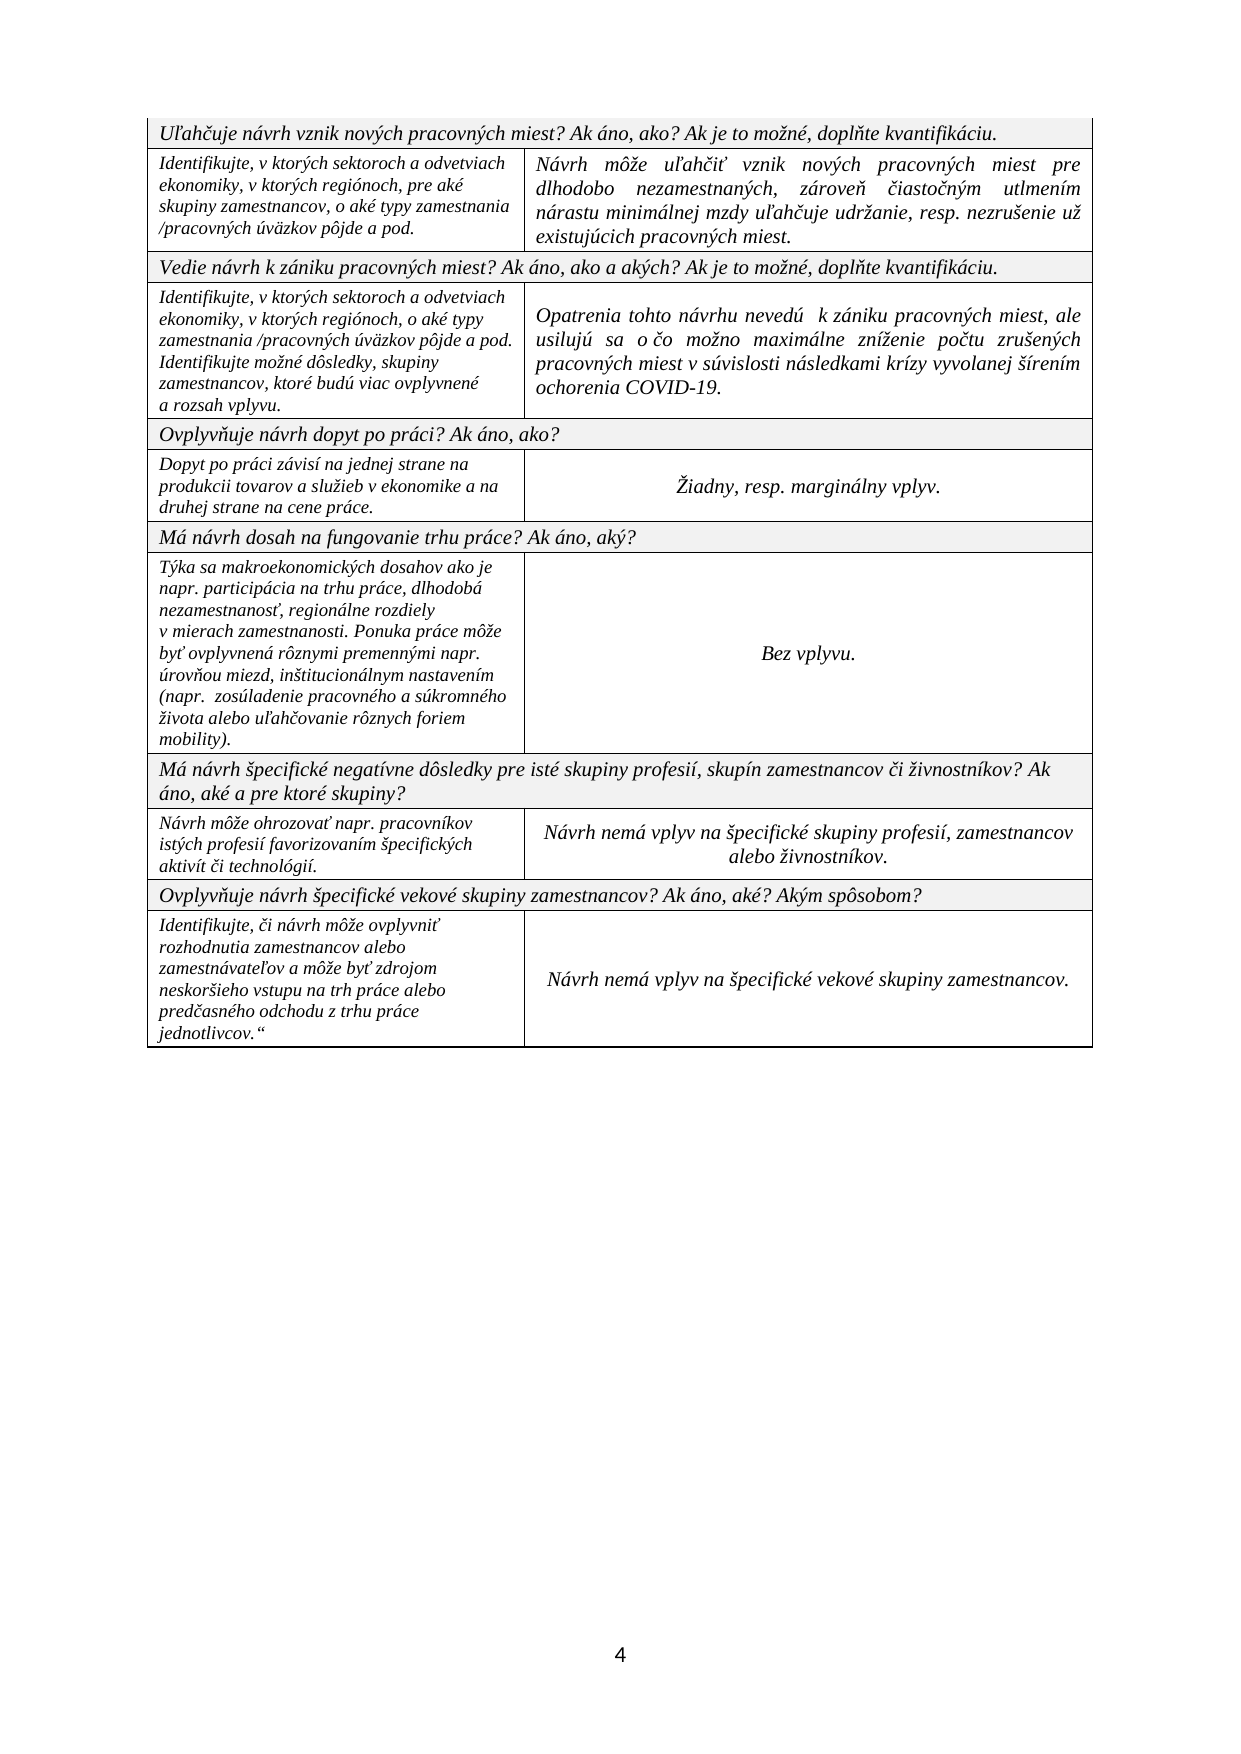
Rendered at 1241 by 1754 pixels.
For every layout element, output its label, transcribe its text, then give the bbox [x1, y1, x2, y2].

table_cell Ovplyvňuje návrh špecifické vekové skupiny zamestnancov? Ak áno, aké? Akým spôsobom? [148, 880, 1092, 910]
table_cell Návrh nemá vplyv na špecifické vekové skupiny zamestnancov. [525, 911, 1092, 1046]
table_cell Opatrenia tohto návrhu nevedú k zániku pracovných miest, ale usilujú sa o čo možno maximálne zníženie počtu zrušených pracovných miest v súvislosti následkami krízy vyvolanej šírením ochorenia COVID-19. [525, 283, 1092, 418]
table_cell Návrh nemá vplyv na špecifické skupiny profesií, zamestnancov alebo živnostníkov. [525, 809, 1092, 879]
table_cell Žiadny, resp. marginálny vplyv. [525, 450, 1092, 521]
table_cell Návrh môže uľahčiť vznik nových pracovných miest pre dlhodobo nezamestnaných, zároveň čiastočným utlmením nárastu minimálnej mzdy uľahčuje udržanie, resp. nezrušenie už existujúcich pracovných miest. [525, 149, 1092, 251]
table_cell Má návrh špecifické negatívne dôsledky pre isté skupiny profesií, skupín zamestnancov či živnostníkov? Ak áno, aké a pre ktoré skupiny? [148, 754, 1092, 808]
table_cell Má návrh dosah na fungovanie trhu práce? Ak áno, aký? [148, 522, 1092, 552]
table_cell Ovplyvňuje návrh dopyt po práci? Ak áno, ako? [148, 419, 1092, 449]
table_cell Identifikujte, či návrh môže ovplyvniť rozhodnutia zamestnancov alebo zamestnávateľov a môže byť zdrojom neskoršieho vstupu na trh práce alebo predčasného odchodu z trhu práce jednotlivcov.“ [148, 911, 524, 1046]
table_cell Návrh môže ohrozovať napr. pracovníkov istých profesií favorizovaním špecifických aktivít či technológií. [148, 809, 524, 879]
table_header Uľahčuje návrh vznik nových pracovných miest? Ak áno, ako? Ak je to možné, doplňte kvantifikáciu. [148, 118, 1092, 148]
table_cell Dopyt po práci závisí na jednej strane na produkcii tovarov a služieb v ekonomike a na druhej strane na cene práce. [148, 450, 524, 521]
table_cell Týka sa makroekonomických dosahov ako je napr. participácia na trhu práce, dlhodobá nezamestnanosť, regionálne rozdiely v mierach zamestnanosti. Ponuka práce môže byť ovplyvnená rôznymi premennými napr. úrovňou miezd, inštitucionálnym nastavením (napr. zosúladenie pracovného a súkromného života alebo uľahčovanie rôznych foriem mobility). [148, 553, 524, 753]
table_cell Identifikujte, v ktorých sektoroch a odvetviach ekonomiky, v ktorých regiónoch, o aké typy zamestnania /pracovných úväzkov pôjde a pod. Identifikujte možné dôsledky, skupiny zamestnancov, ktoré budú viac ovplyvnené a rozsah vplyvu. [148, 283, 524, 418]
table_cell Vedie návrh k zániku pracovných miest? Ak áno, ako a akých? Ak je to možné, doplňte kvantifikáciu. [148, 252, 1092, 282]
table_cell Identifikujte, v ktorých sektoroch a odvetviach ekonomiky, v ktorých regiónoch, pre aké skupiny zamestnancov, o aké typy zamestnania /pracovných úväzkov pôjde a pod. [148, 149, 524, 251]
table_cell Bez vplyvu. [525, 553, 1092, 753]
